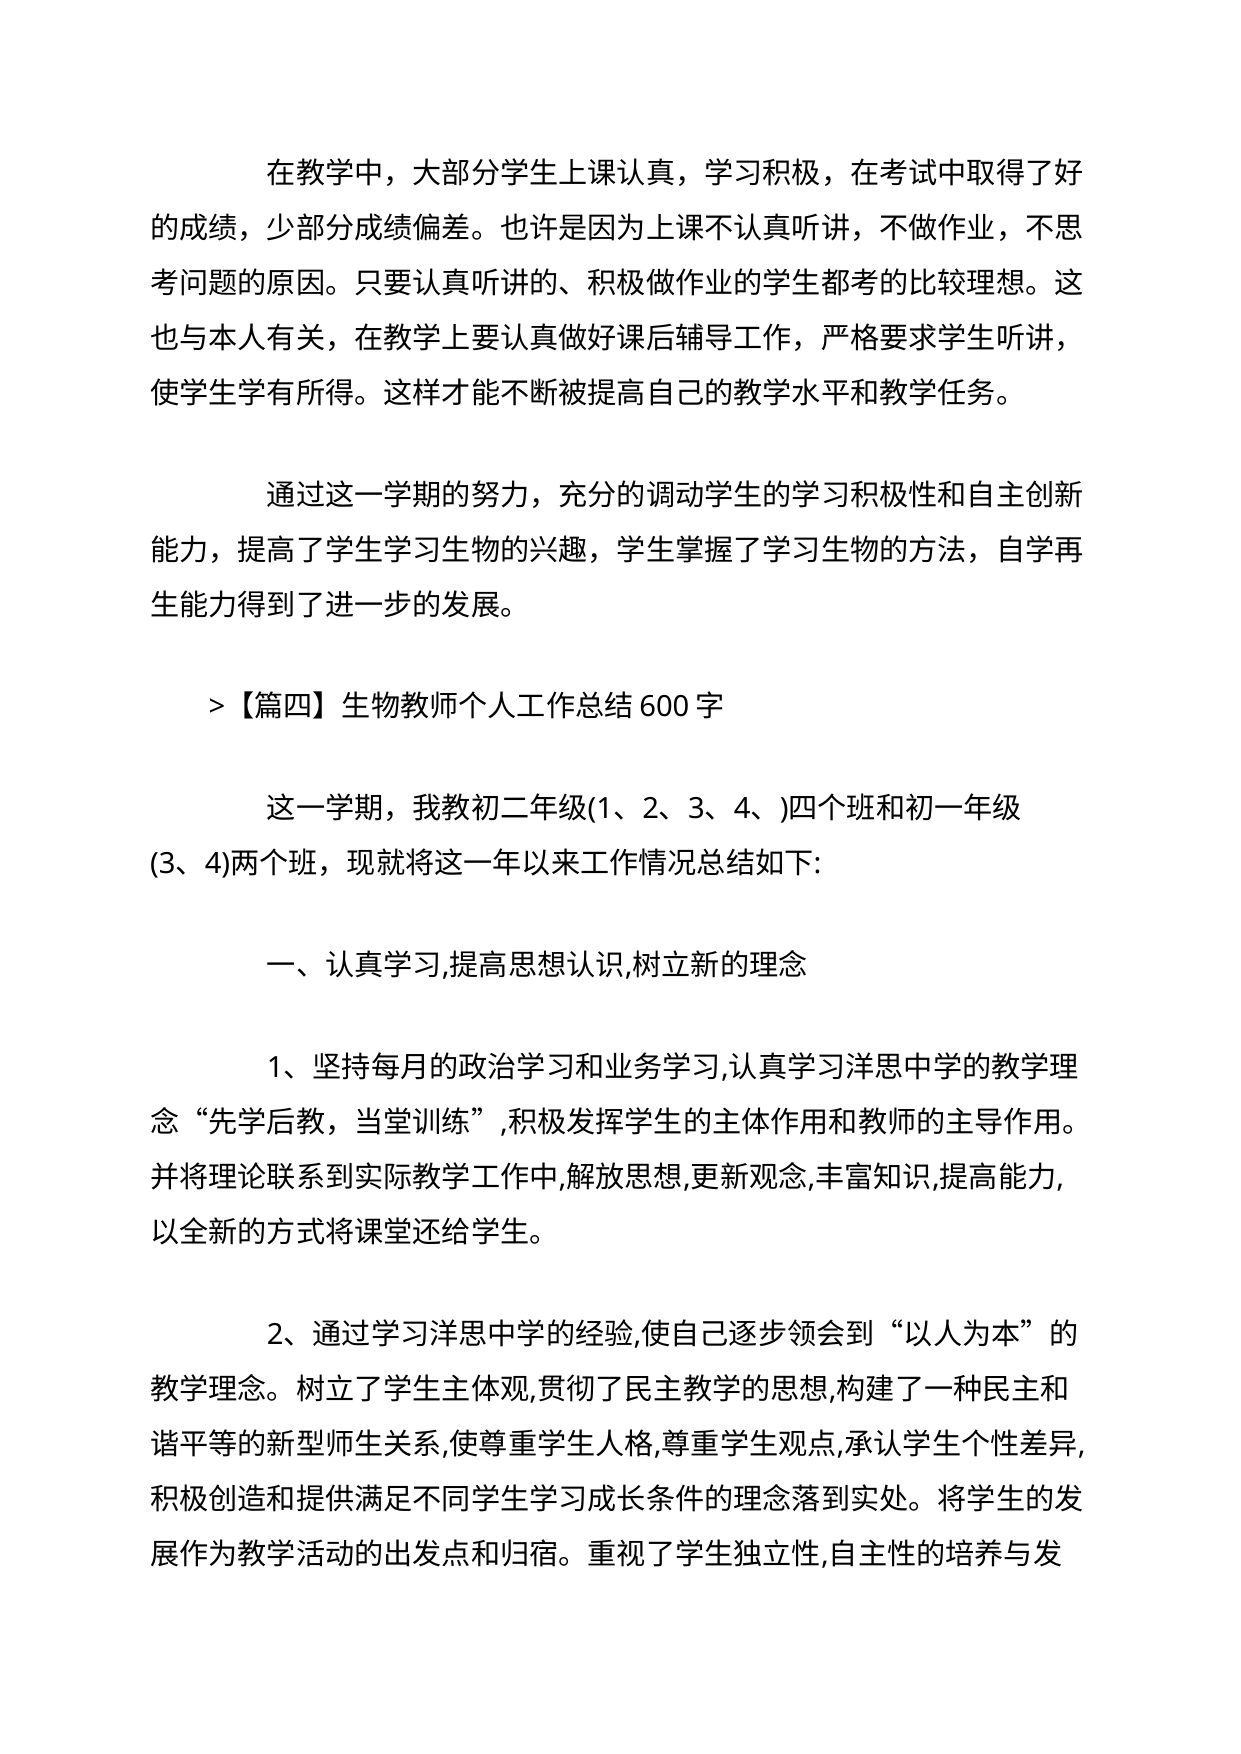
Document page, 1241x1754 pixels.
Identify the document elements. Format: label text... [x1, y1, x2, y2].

text 通过这一学期的努力，充分的调动学生的学习积极性和自主创新能力，提高了学生学习生物的兴趣，学生掌握了学习生物的方法，自学再生能力得到了进一步的发展。 [150, 471, 1090, 623]
text 1、坚持每月的政治学习和业务学习,认真学习洋思中学的教学理念“先学后教，当堂训练”,积极发挥学生的主体作用和教师的主导作用。并将理论联系到实际教学工作中,解放思想,更新观念,丰富知识,提高能力,以全新的方式将课堂还给学生。 [150, 1044, 1090, 1251]
text 一、认真学习,提高思想认识,树立新的理念 [150, 942, 1090, 984]
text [150, 1311, 1090, 1573]
text 在教学中，大部分学生上课认真，学习积极，在考试中取得了好的成绩，少部分成绩偏差。也许是因为上课不认真听讲，不做作业，不思考问题的原因。只要认真听讲的、积极做作业的学生都考的比较理想。这也与本人有关，在教学上要认真做好课后辅导工作，严格要求学生听讲，使学生学有所得。这样才能不断被提高自己的教学水平和教学任务。 [150, 150, 1090, 412]
text >【篇四】生物教师个人工作总结600字 [150, 683, 1090, 725]
text 这一学期，我教初二年级(1、2、3、4、)四个班和初一年级(3、4)两个班，现就将这一年以来工作情况总结如下: [150, 785, 1090, 882]
